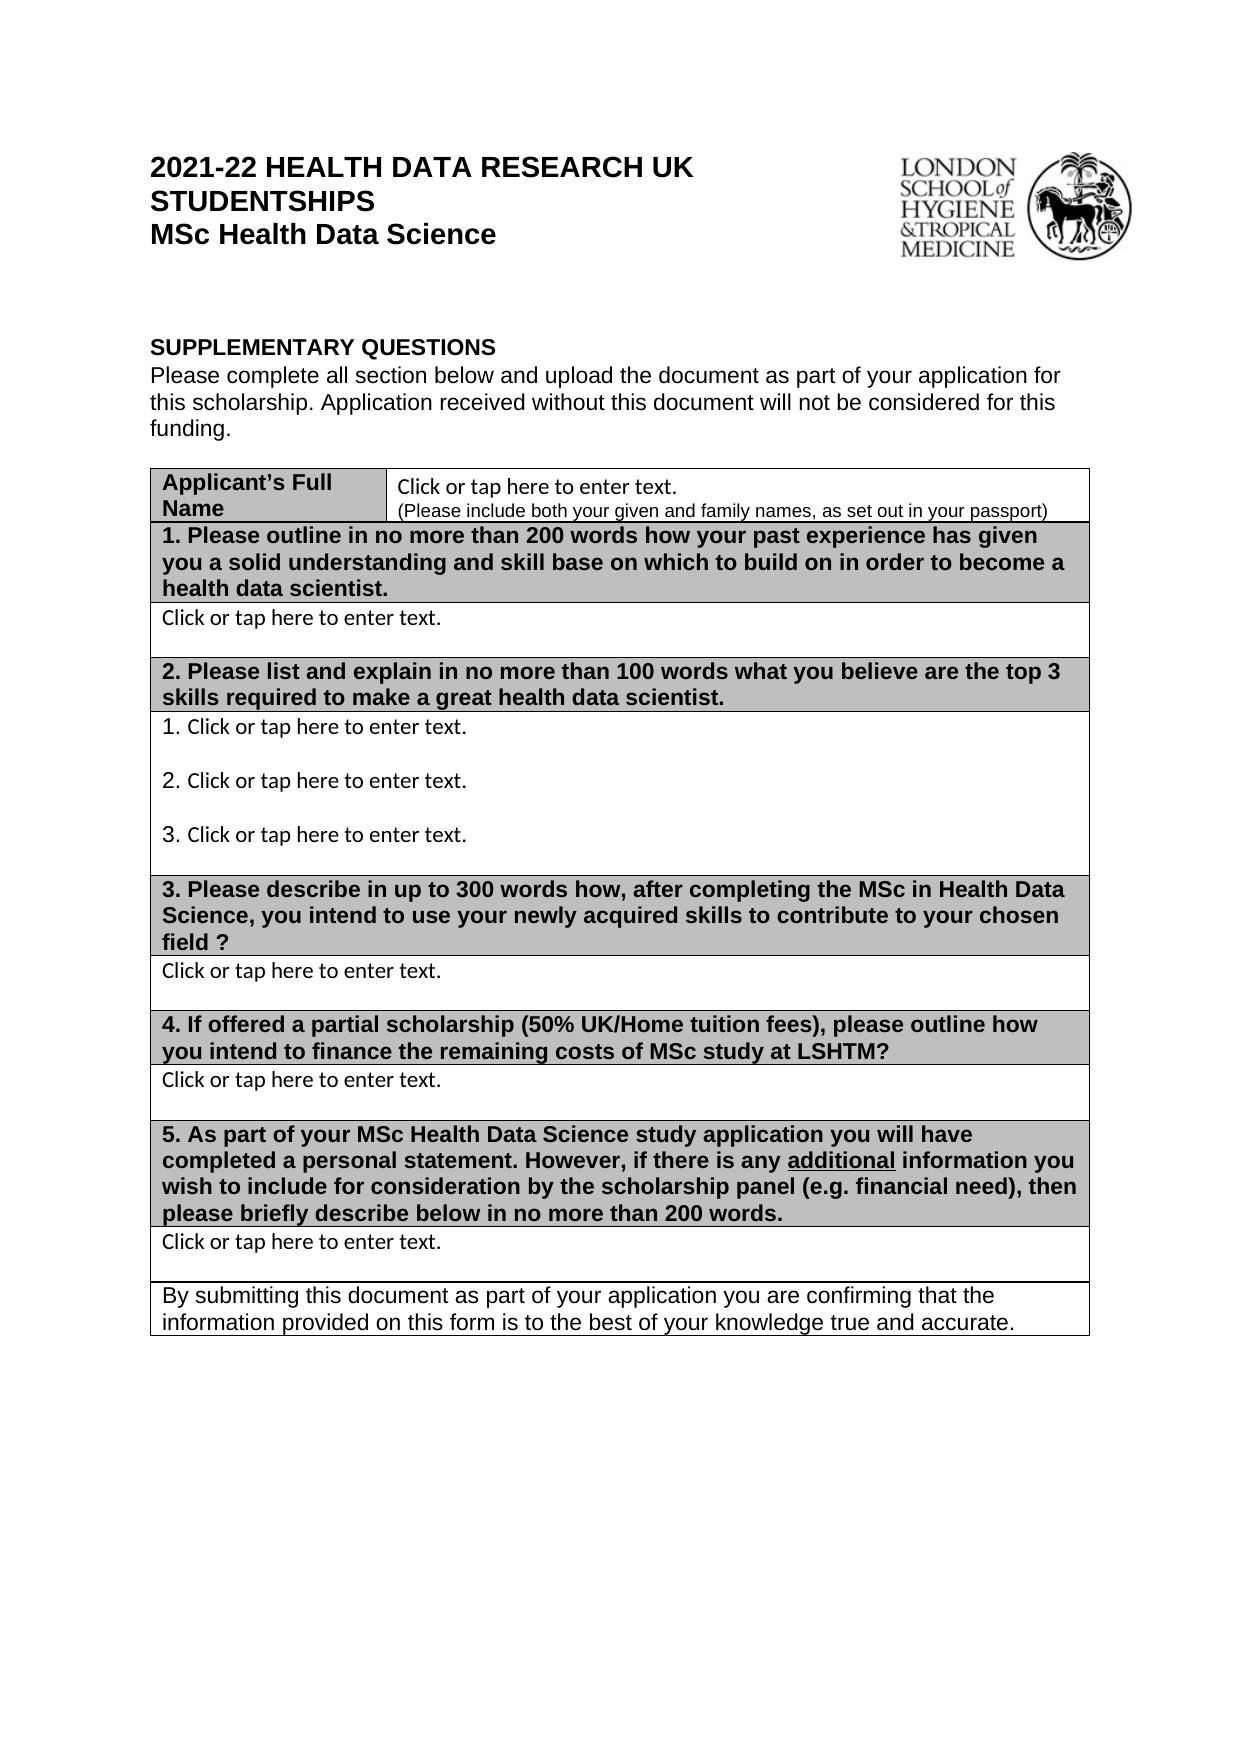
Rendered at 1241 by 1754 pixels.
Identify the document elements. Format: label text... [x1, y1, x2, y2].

table_cell 1. Please outline in no more than 200 words how your past experience has given you a solid understanding and skill base on which to build on in order to become a health data scientist. [151, 523, 1089, 602]
picture [897, 151, 1132, 260]
table_cell 4. If offered a partial scholarship (50% UK/Home tuition fees), please outline how you intend to finance the remaining costs of MSc study at LSHTM? [151, 1011, 1089, 1064]
table_header (Please include both your given and family names, as set out in your passport) [387, 469, 1089, 521]
table_cell 2. Please list and explain in no more than 100 words what you believe are the top 3 skills required to make a great health data scientist. [151, 658, 1089, 711]
table_cell [151, 1065, 1089, 1119]
table_cell [151, 603, 1089, 657]
table_cell By submitting this document as part of your application you are confirming that the information provided on this form is to the best of your knowledge true and accurate. [151, 1283, 1089, 1335]
subtitle SUPPLEMENTARY QUESTIONS [150, 334, 1090, 360]
table_cell [151, 1227, 1089, 1281]
table_cell 1. 2. 3. [151, 712, 1089, 875]
text 2021-22 HEALTH DATA RESEARCH UK STUDENTSHIPS [150, 150, 1090, 217]
text Please complete all section below and upload the document as part of your application for this scholarship. Application received without this document will not be considered for this funding. [150, 362, 1090, 441]
table_header Applicant’s Full Name [151, 469, 386, 521]
table_cell [151, 956, 1089, 1010]
table_cell 3. Please describe in up to 300 words how, after completing the MSc in Health Data Science, you intend to use your newly acquired skills to contribute to your chosen field ? [151, 876, 1089, 955]
text MSc Health Data Science [150, 217, 897, 251]
table_cell 5. As part of your MSc Health Data Science study application you will have completed a personal statement. However, if there is any additional information you wish to include for consideration by the scholarship panel (e.g. financial need), then please briefly describe below in no more than 200 words. [151, 1121, 1089, 1226]
